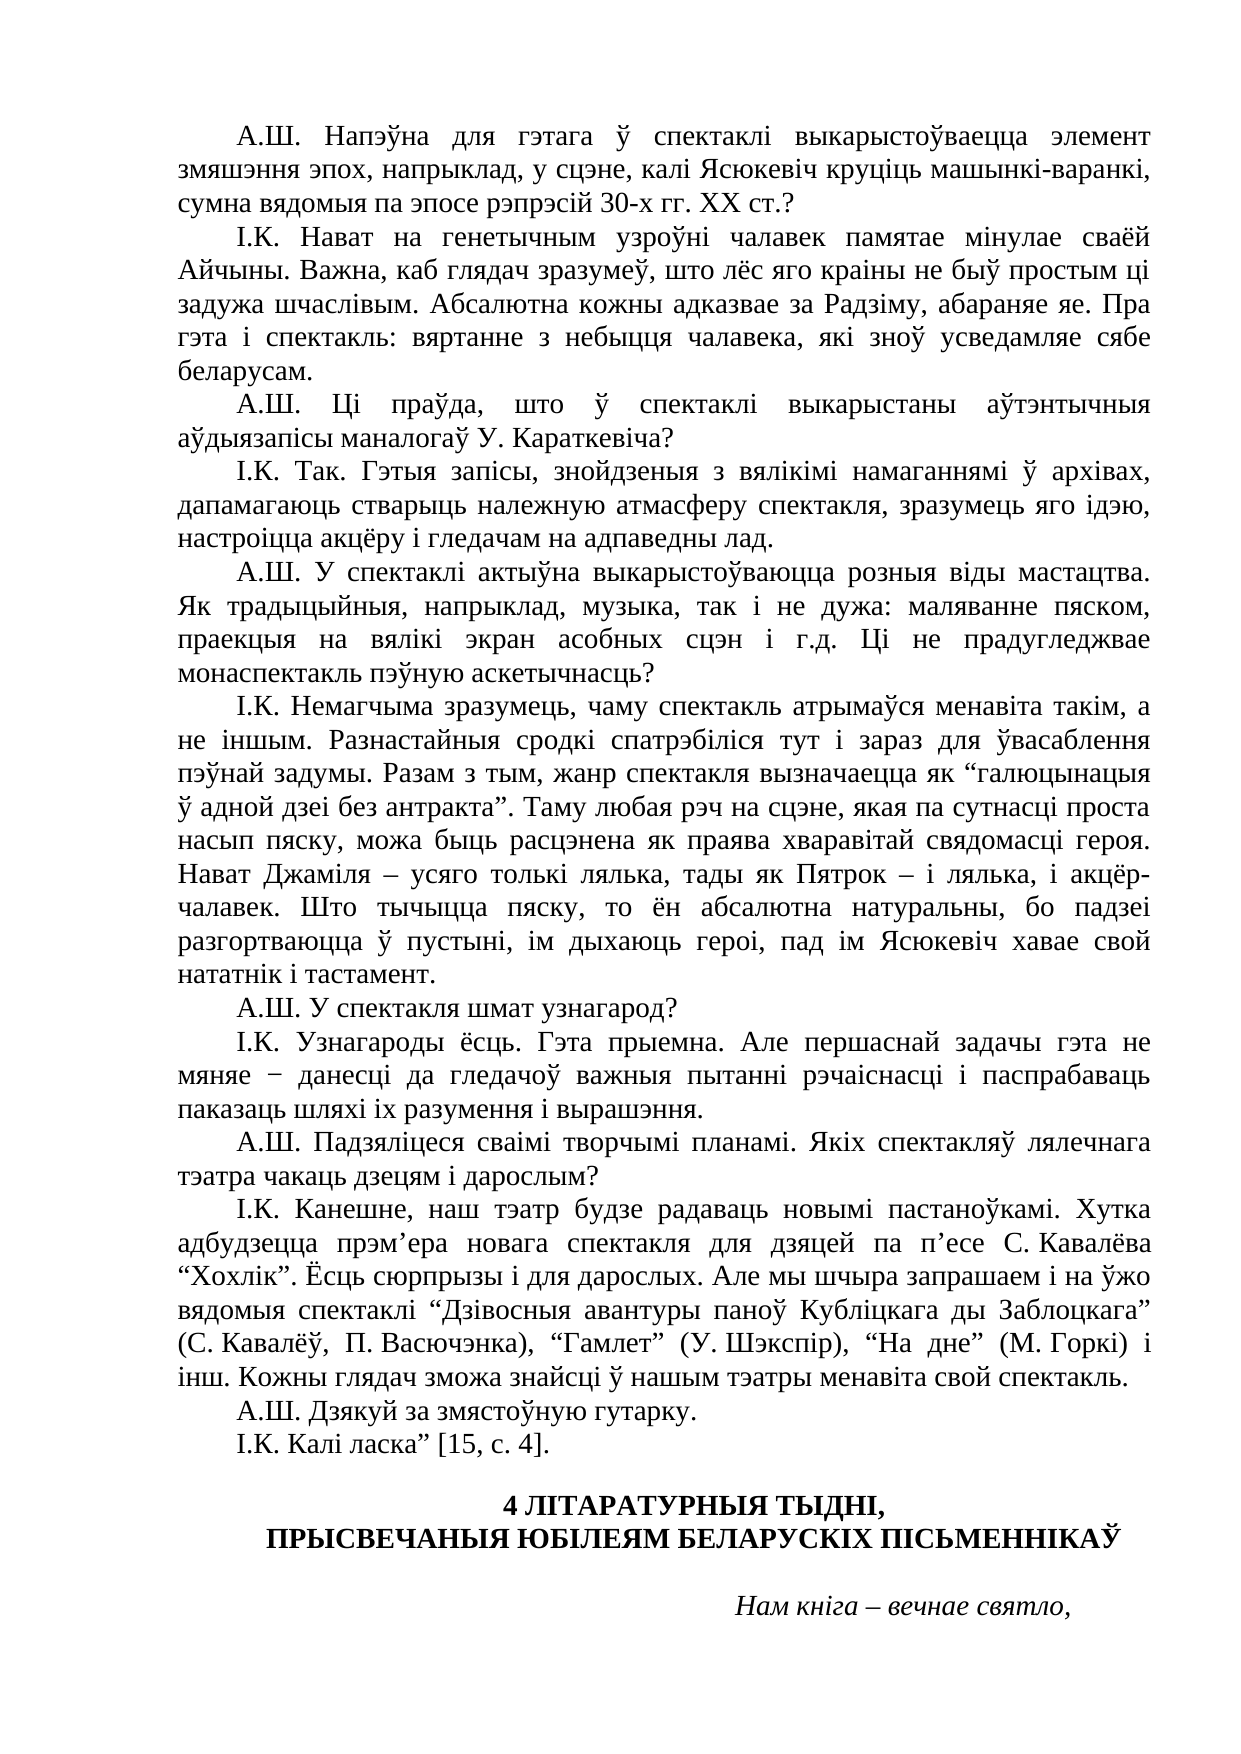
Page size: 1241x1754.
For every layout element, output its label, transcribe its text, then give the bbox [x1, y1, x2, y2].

text І.К. Нават на генетычным узроўні чалавек памятае мінулае сваёй Айчыны. Важна, каб глядач зразумеў, што лёс яго краіны не быў простым ці задужа шчаслівым. Абсалютна кожны адказвае за Радзіму, абараняе яе. Пра гэта і спектакль: вяртанне з небыцця чалавека, які зноў усведамляе сябе беларусам. [177, 219, 1152, 386]
text А.Ш. Падзяліцеся сваімі творчымі планамі. Якіх спектакляў лялечнага тэатра чакаць дзецям і дарослым? [177, 1124, 1152, 1191]
text А.Ш. У спектаклі актыўна выкарыстоўваюцца розныя віды мастацтва. Як традыцыйныя, напрыклад, музыка, так і не дужа: маляванне пяском, праекцыя на вялікі экран асобных сцэн і г.д. Ці не прадугледжвае монаспектакль пэўную аскетычнасць? [177, 554, 1152, 688]
text ПРЫСВЕЧАНЫЯ ЮБІЛЕЯМ БЕЛАРУСКІХ ПІСЬМЕННІКАЎ [177, 1521, 1152, 1555]
text А.Ш. Ці праўда, што ў спектаклі выкарыстаны аўтэнтычныя аўдыязапісы маналогаў У. Караткевіча? [177, 386, 1152, 453]
text А.Ш. Дзякуй за змястоўную гутарку. [177, 1393, 1152, 1426]
text А.Ш. У спектакля шмат узнагарод? [177, 990, 1152, 1024]
text 4 ЛІТАРАТУРНЫЯ ТЫДНІ, [177, 1488, 1152, 1521]
table_header Нам кніга – вечнае святло, [724, 1589, 1133, 1622]
text А.Ш. Напэўна для гэтага ў спектаклі выкарыстоўваецца элемент змяшэння эпох, напрыклад, у сцэне, калі Ясюкевіч круціць машынкі-варанкі, сумна вядомыя па эпосе рэпрэсій 30-х гг. ХХ ст.? [177, 118, 1152, 219]
text І.К. Канешне, наш тэатр будзе радаваць новымі пастаноўкамі. Хутка адбудзецца прэм’ера новага спектакля для дзяцей па п’есе С. Кавалёва “Хохлік”. Ёсць сюрпрызы і для дарослых. Але мы шчыра запрашаем і на ўжо вядомыя спектаклі “Дзівосныя авантуры паноў Кубліцкага ды Заблоцкага” (С. Кавалёў, П. Васючэнка), “Гамлет” (У. Шэкспір), “На дне” (М. Горкі) і інш. Кожны глядач зможа знайсці ў нашым тэатры менавіта свой спектакль. [177, 1191, 1152, 1393]
text І.К. Немагчыма зразумець, чаму спектакль атрымаўся менавіта такім, а не іншым. Разнастайныя сродкі спатрэбіліся тут і зараз для ўвасаблення пэўнай задумы. Разам з тым, жанр спектакля вызначаецца як “галюцынацыя ў адной дзеі без антракта”. Таму любая рэч на сцэне, якая па сутнасці проста насып пяску, можа быць расцэнена як праява хваравітай свядомасці героя. Нават Джаміля – усяго толькі лялька, тады як Пятрок – і лялька, і акцёр-чалавек. Што тычыцца пяску, то ён абсалютна натуральны, бо падзеі разгортваюцца ў пустыні, ім дыхаюць героі, пад ім Ясюкевіч хавае свой нататнік і тастамент. [177, 688, 1152, 990]
text І.К. Калі ласка” [15, с. 4]. [177, 1426, 1152, 1460]
text І.К. Так. Гэтыя запісы, знойдзеныя з вялікімі намаганнямі ў архівах, дапамагаюць стварыць належную атмасферу спектакля, зразумець яго ідэю, настроіцца акцёру і гледачам на адпаведны лад. [177, 453, 1152, 554]
text І.К. Узнагароды ёсць. Гэта прыемна. Але першаснай задачы гэта не мяняе − данесці да гледачоў важныя пытанні рэчаіснасці і паспрабаваць паказаць шляхі іх разумення і вырашэння. [177, 1024, 1152, 1124]
